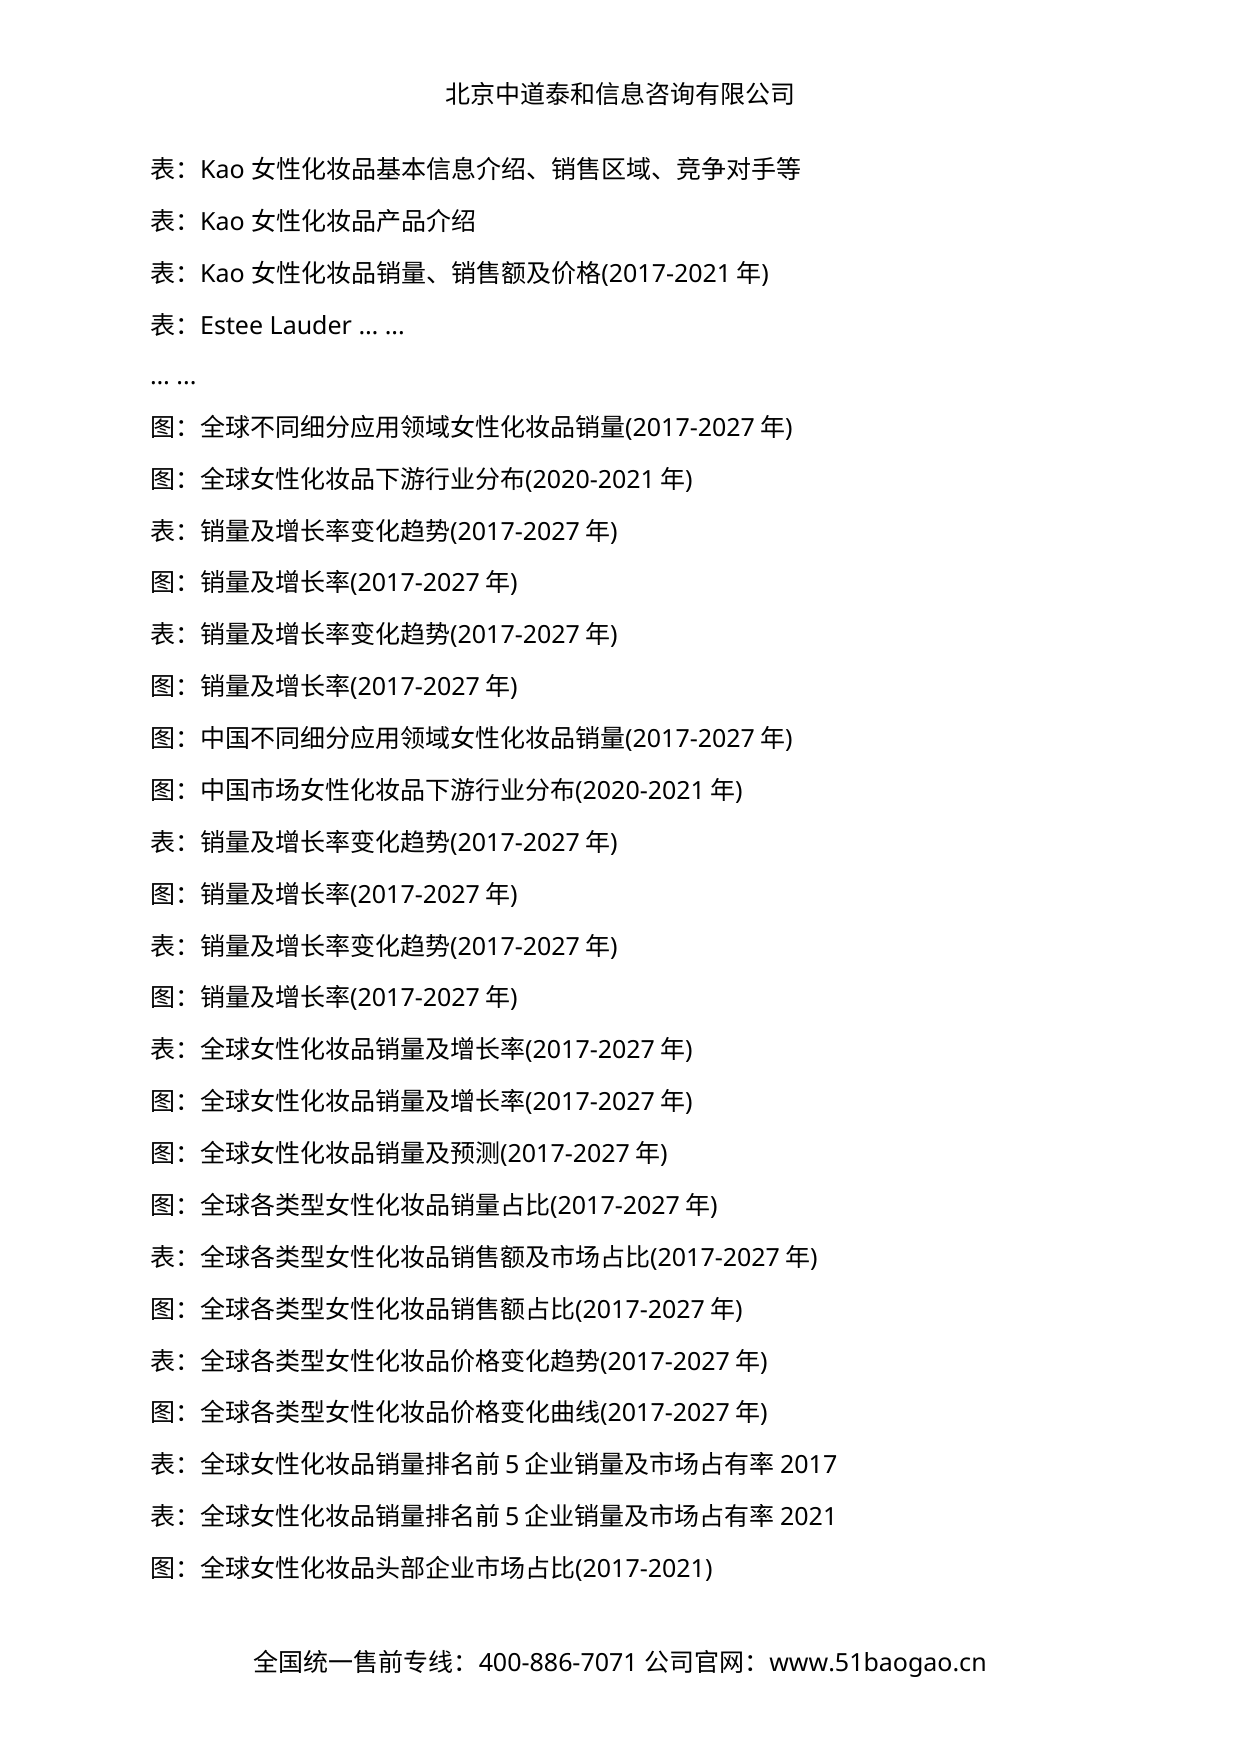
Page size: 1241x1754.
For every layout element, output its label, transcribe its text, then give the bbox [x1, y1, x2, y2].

text 表：销量及增长率变化趋势(2017-2027年) [150, 615, 1090, 651]
text 图：中国不同细分应用领域女性化妆品销量(2017-2027年) [150, 718, 1090, 755]
text 图：销量及增长率(2017-2027年) [150, 563, 1090, 599]
text 表：Kao 女性化妆品基本信息介绍、销售区域、竞争对手等 [150, 150, 1090, 186]
text 表：全球女性化妆品销量及增长率(2017-2027年) [150, 1030, 1090, 1066]
text 图：全球各类型女性化妆品销售额占比(2017-2027年) [150, 1289, 1090, 1325]
text 图：全球女性化妆品销量及预测(2017-2027年) [150, 1133, 1090, 1170]
text 表：销量及增长率变化趋势(2017-2027年) [150, 926, 1090, 962]
text 表：全球各类型女性化妆品销售额及市场占比(2017-2027年) [150, 1237, 1090, 1273]
text 图：销量及增长率(2017-2027年) [150, 667, 1090, 703]
text … ... [150, 357, 1090, 392]
text 表：全球女性化妆品销量排名前5企业销量及市场占有率 2017 [150, 1445, 1090, 1481]
text 图：全球女性化妆品下游行业分布(2020-2021年) [150, 459, 1090, 495]
text 表：全球各类型女性化妆品价格变化趋势(2017-2027年) [150, 1341, 1090, 1377]
text 图：全球女性化妆品销量及增长率(2017-2027年) [150, 1082, 1090, 1118]
text 表：销量及增长率变化趋势(2017-2027年) [150, 822, 1090, 858]
text 图：全球各类型女性化妆品价格变化曲线(2017-2027年) [150, 1393, 1090, 1429]
text 表：销量及增长率变化趋势(2017-2027年) [150, 511, 1090, 547]
text 图：全球不同细分应用领域女性化妆品销量(2017-2027年) [150, 407, 1090, 443]
text 表：全球女性化妆品销量排名前5企业销量及市场占有率 2021 [150, 1497, 1090, 1533]
text 图：销量及增长率(2017-2027年) [150, 874, 1090, 910]
text 图：中国市场女性化妆品下游行业分布(2020-2021年) [150, 770, 1090, 807]
text 表：Kao 女性化妆品产品介绍 [150, 202, 1090, 238]
text 图：销量及增长率(2017-2027年) [150, 978, 1090, 1014]
text 表：Kao 女性化妆品销量、销售额及价格(2017-2021年) [150, 254, 1090, 290]
text 图：全球女性化妆品头部企业市场占比(2017-2021) [150, 1548, 1090, 1585]
text 表：Estee Lauder … ... [150, 306, 1090, 342]
text 图：全球各类型女性化妆品销量占比(2017-2027年) [150, 1185, 1090, 1222]
